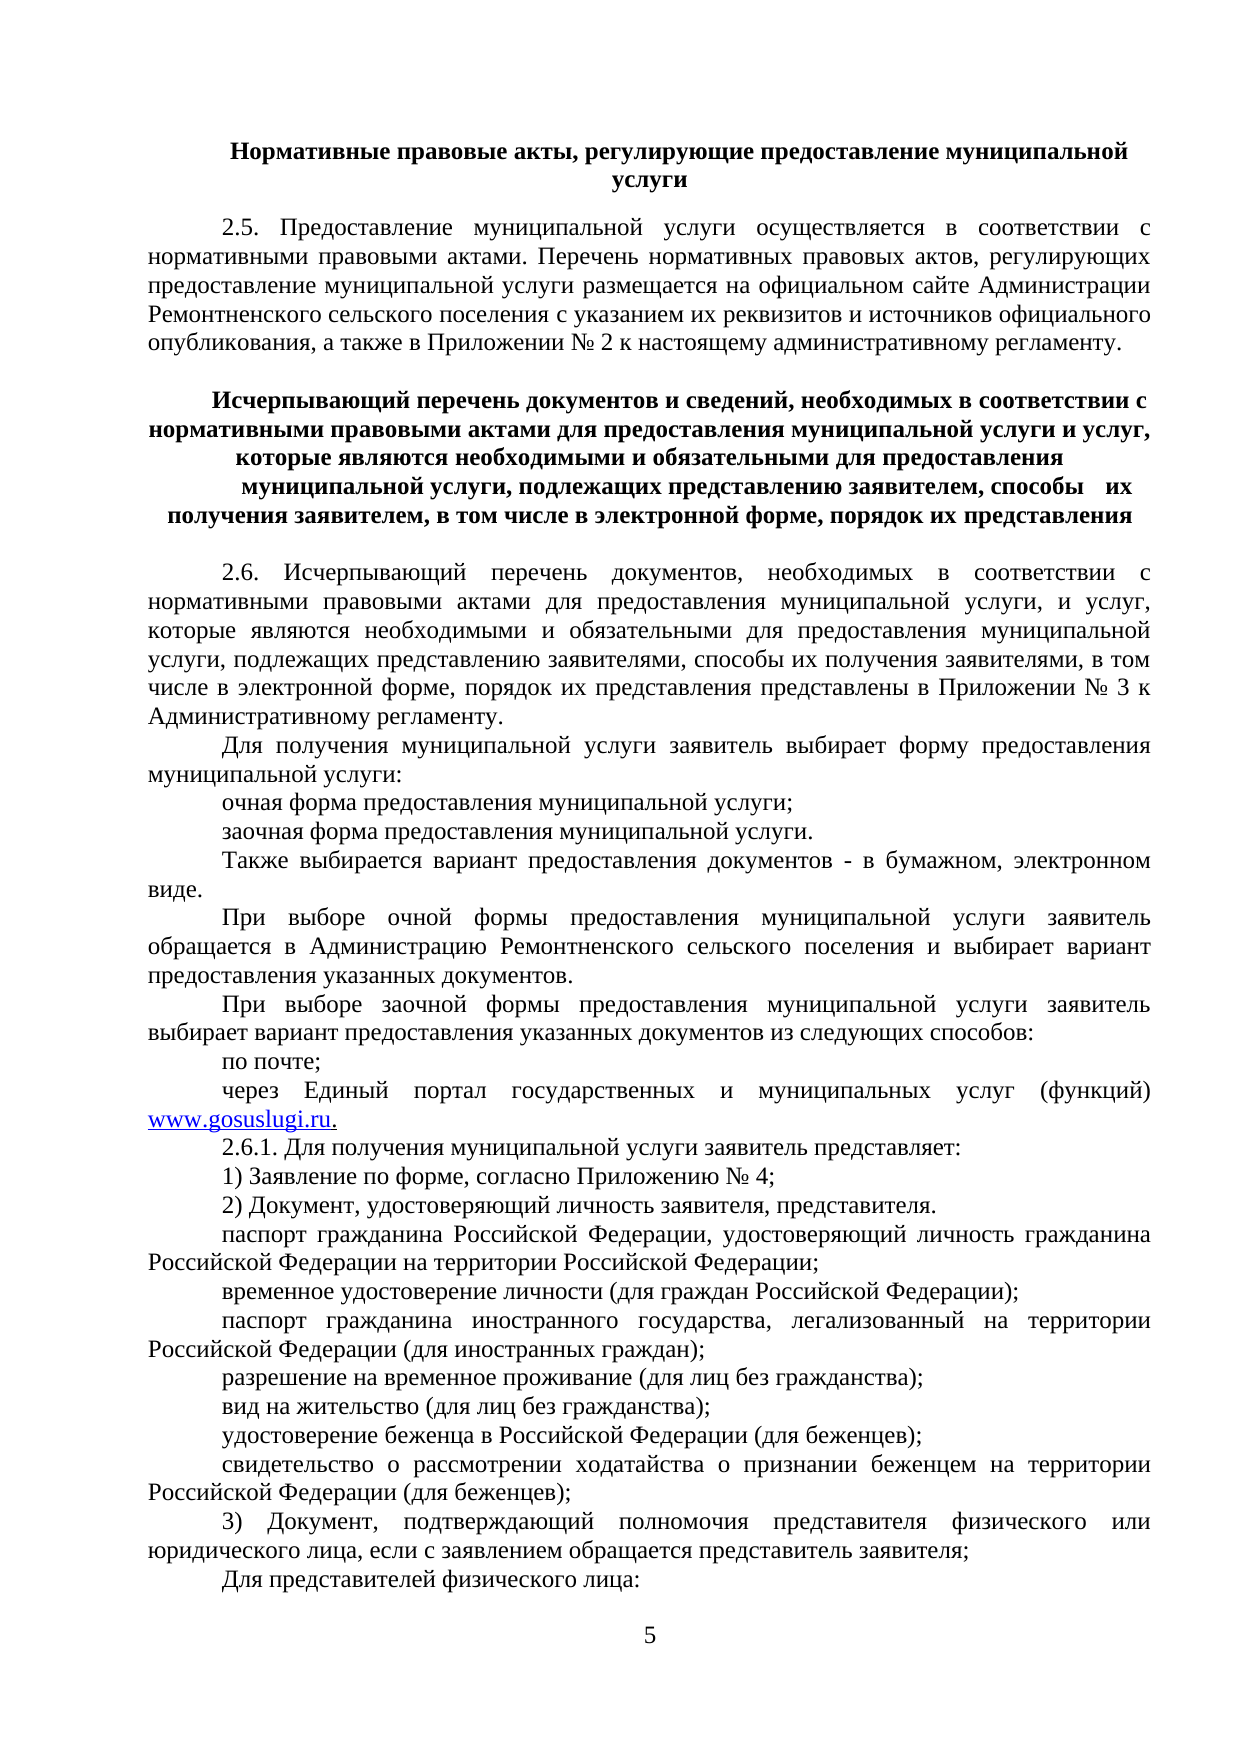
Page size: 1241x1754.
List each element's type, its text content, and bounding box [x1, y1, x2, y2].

text Также выбирается вариант предоставления документов - в бумажном, электронном виде. [148, 845, 1152, 902]
text разрешение на временное проживание (для лиц без гражданства); [148, 1362, 1152, 1391]
text 2.6.1. Для получения муниципальной услуги заявитель представляет: [148, 1132, 1152, 1161]
text свидетельство о рассмотрении ходатайства о признании беженцем на территории Российской Федерации (для беженцев); [148, 1449, 1152, 1506]
text 2.6. Исчерпывающий перечень документов, необходимых в соответствии с нормативными правовыми актами для предоставления муниципальной услуги, и услуг, которые являются необходимыми и обязательными для предоставления муниципальной услуги, подлежащих представлению заявителями, способы их получения заявителями, в том числе в электронной форме, порядок их представления представлены в Приложении № 3 к Административному регламенту. [148, 557, 1152, 730]
text Для получения муниципальной услуги заявитель выбирает форму предоставления муниципальной услуги: [148, 730, 1152, 787]
text муниципальной услуги, подлежащих представлению заявителем, способы их получения заявителем, в том числе в электронной форме, порядок их представления [148, 471, 1152, 529]
text очная форма предоставления муниципальной услуги; [148, 787, 1152, 816]
text При выборе заочной формы предоставления муниципальной услуги заявитель выбирает вариант предоставления указанных документов из следующих способов: [148, 989, 1152, 1046]
text по почте; [148, 1046, 1152, 1075]
text При выборе очной формы предоставления муниципальной услуги заявитель обращается в Администрацию Ремонтненского сельского поселения и выбирает вариант предоставления указанных документов. [148, 902, 1152, 989]
text временное удостоверение личности (для граждан Российской Федерации); [148, 1276, 1152, 1305]
text через Единый портал государственных и муниципальных услуг (функций) www.gosuslugi.ru. [148, 1075, 1152, 1132]
text удостоверение беженца в Российской Федерации (для беженцев); [148, 1420, 1152, 1449]
text заочная форма предоставления муниципальной услуги. [148, 816, 1152, 845]
text Для представителей физического лица: [148, 1564, 1152, 1592]
text паспорт гражданина иностранного государства, легализованный на территории Российской Федерации (для иностранных граждан); [148, 1305, 1152, 1362]
text Исчерпывающий перечень документов и сведений, необходимых в соответствии с нормативными правовыми актами для предоставления муниципальной услуги и услуг, которые являются необходимыми и обязательными для предоставления [148, 385, 1152, 471]
text 3) Документ, подтверждающий полномочия представителя физического или юридического лица, если с заявлением обращается представитель заявителя; [148, 1506, 1152, 1564]
text 1) Заявление по форме, согласно Приложению № 4; [148, 1161, 1152, 1190]
text 2.5. Предоставление муниципальной услуги осуществляется в соответствии с нормативными правовыми актами. Перечень нормативных правовых актов, регулирующих предоставление муниципальной услуги размещается на официальном сайте Администрации Ремонтненского сельского поселения с указанием их реквизитов и источников официального опубликования, а также в Приложении № 2 к настоящему административному регламенту. [148, 212, 1152, 356]
text 2) Документ, удостоверяющий личность заявителя, представителя. [148, 1190, 1152, 1219]
text паспорт гражданина Российской Федерации, удостоверяющий личность гражданина Российской Федерации на территории Российской Федерации; [148, 1219, 1152, 1276]
text вид на жительство (для лиц без гражданства); [148, 1391, 1152, 1420]
text Нормативные правовые акты, регулирующие предоставление муниципальной услуги [148, 136, 1152, 193]
